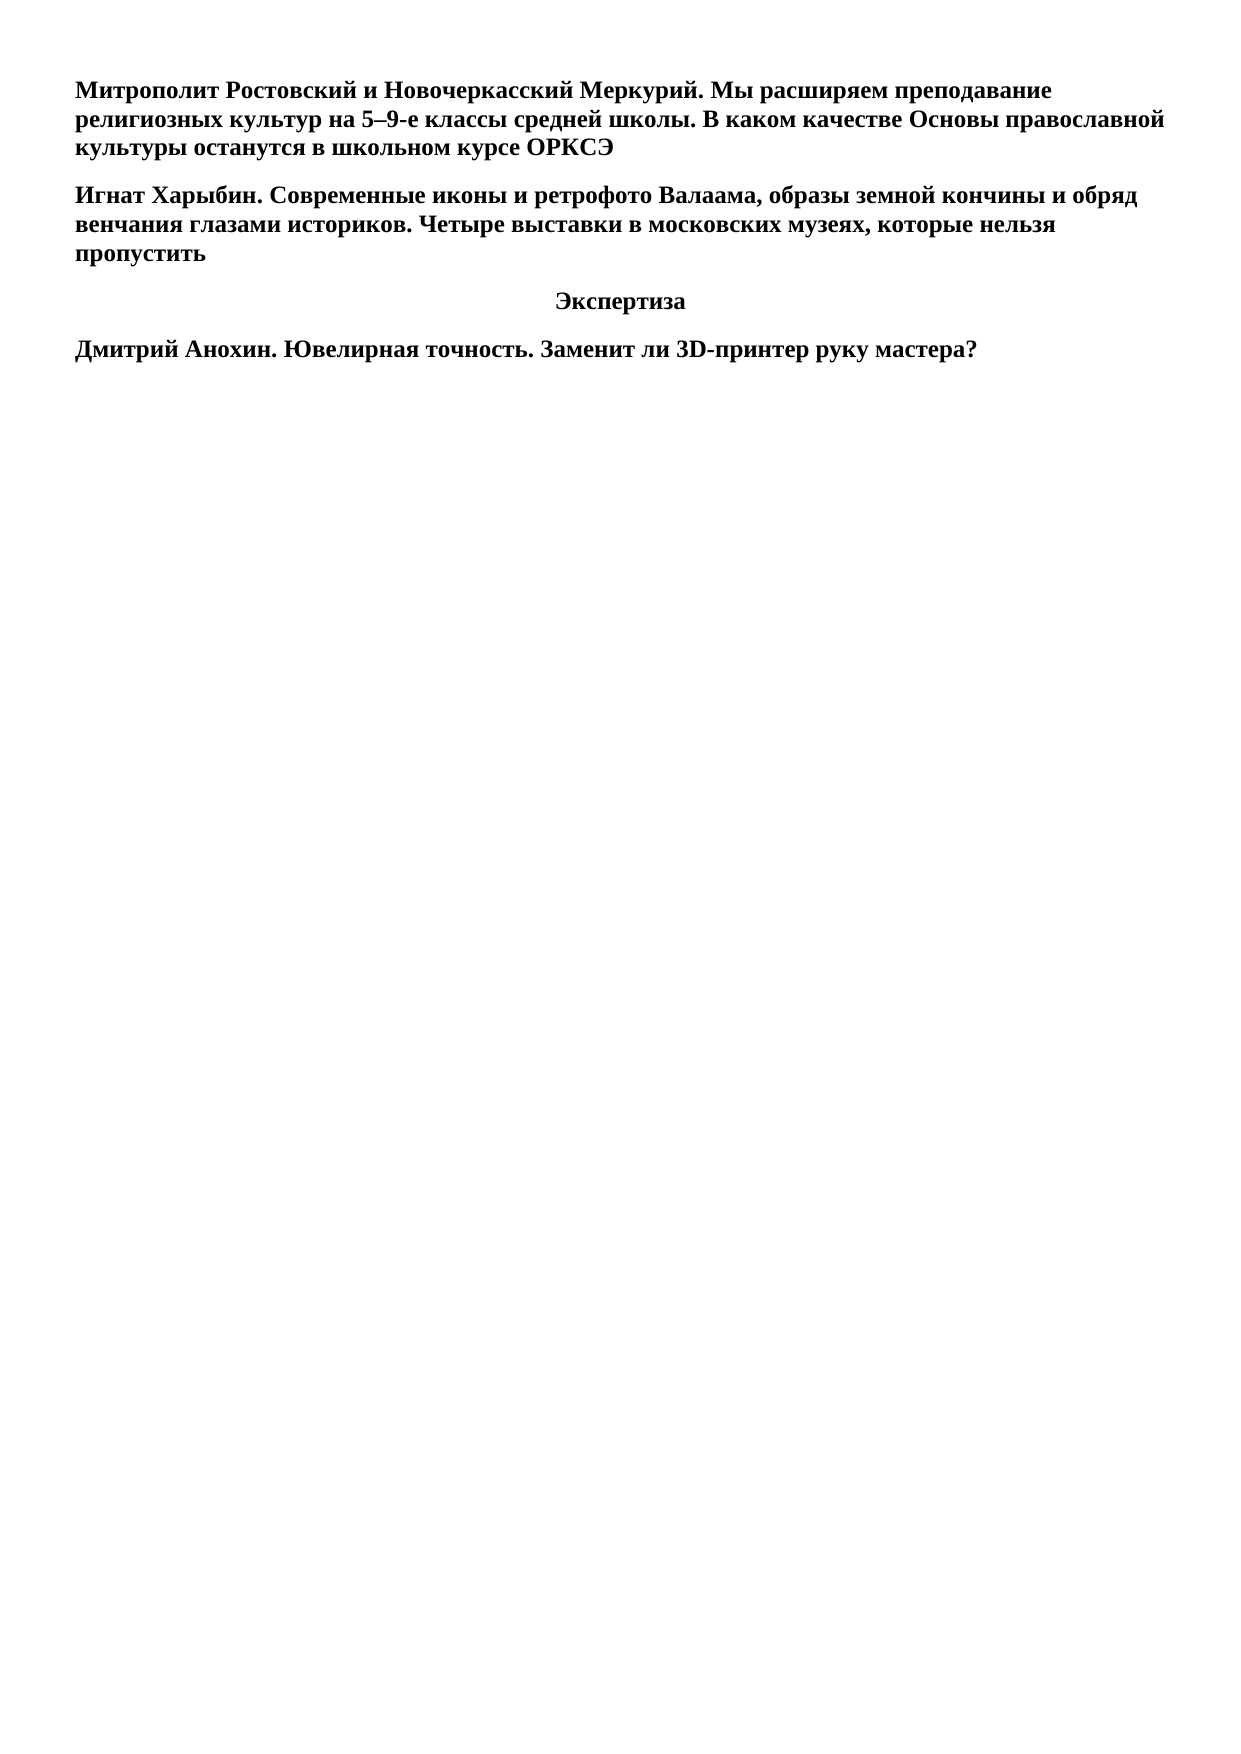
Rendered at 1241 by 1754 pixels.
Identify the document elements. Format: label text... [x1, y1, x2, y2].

text Экспертиза [75, 286, 1165, 314]
text Дмитрий Анохин. Ювелирная точность. Заменит ли 3D-принтер руку мастера? [75, 314, 1165, 362]
text Митрополит Ростовский и Новочеркасский Меркурий. Мы расширяем преподавание религиозных культур на 5–9-е классы средней школы. В каком качестве Основы православной культуры останутся в школьном курсе ОРКСЭ Игнат Харыбин. Современные иконы и ретрофото Валаама, образы земной кончины и обряд венчания глазами историков. Четыре выставки в московских музеях, которые нельзя пропустить [75, 75, 1165, 267]
